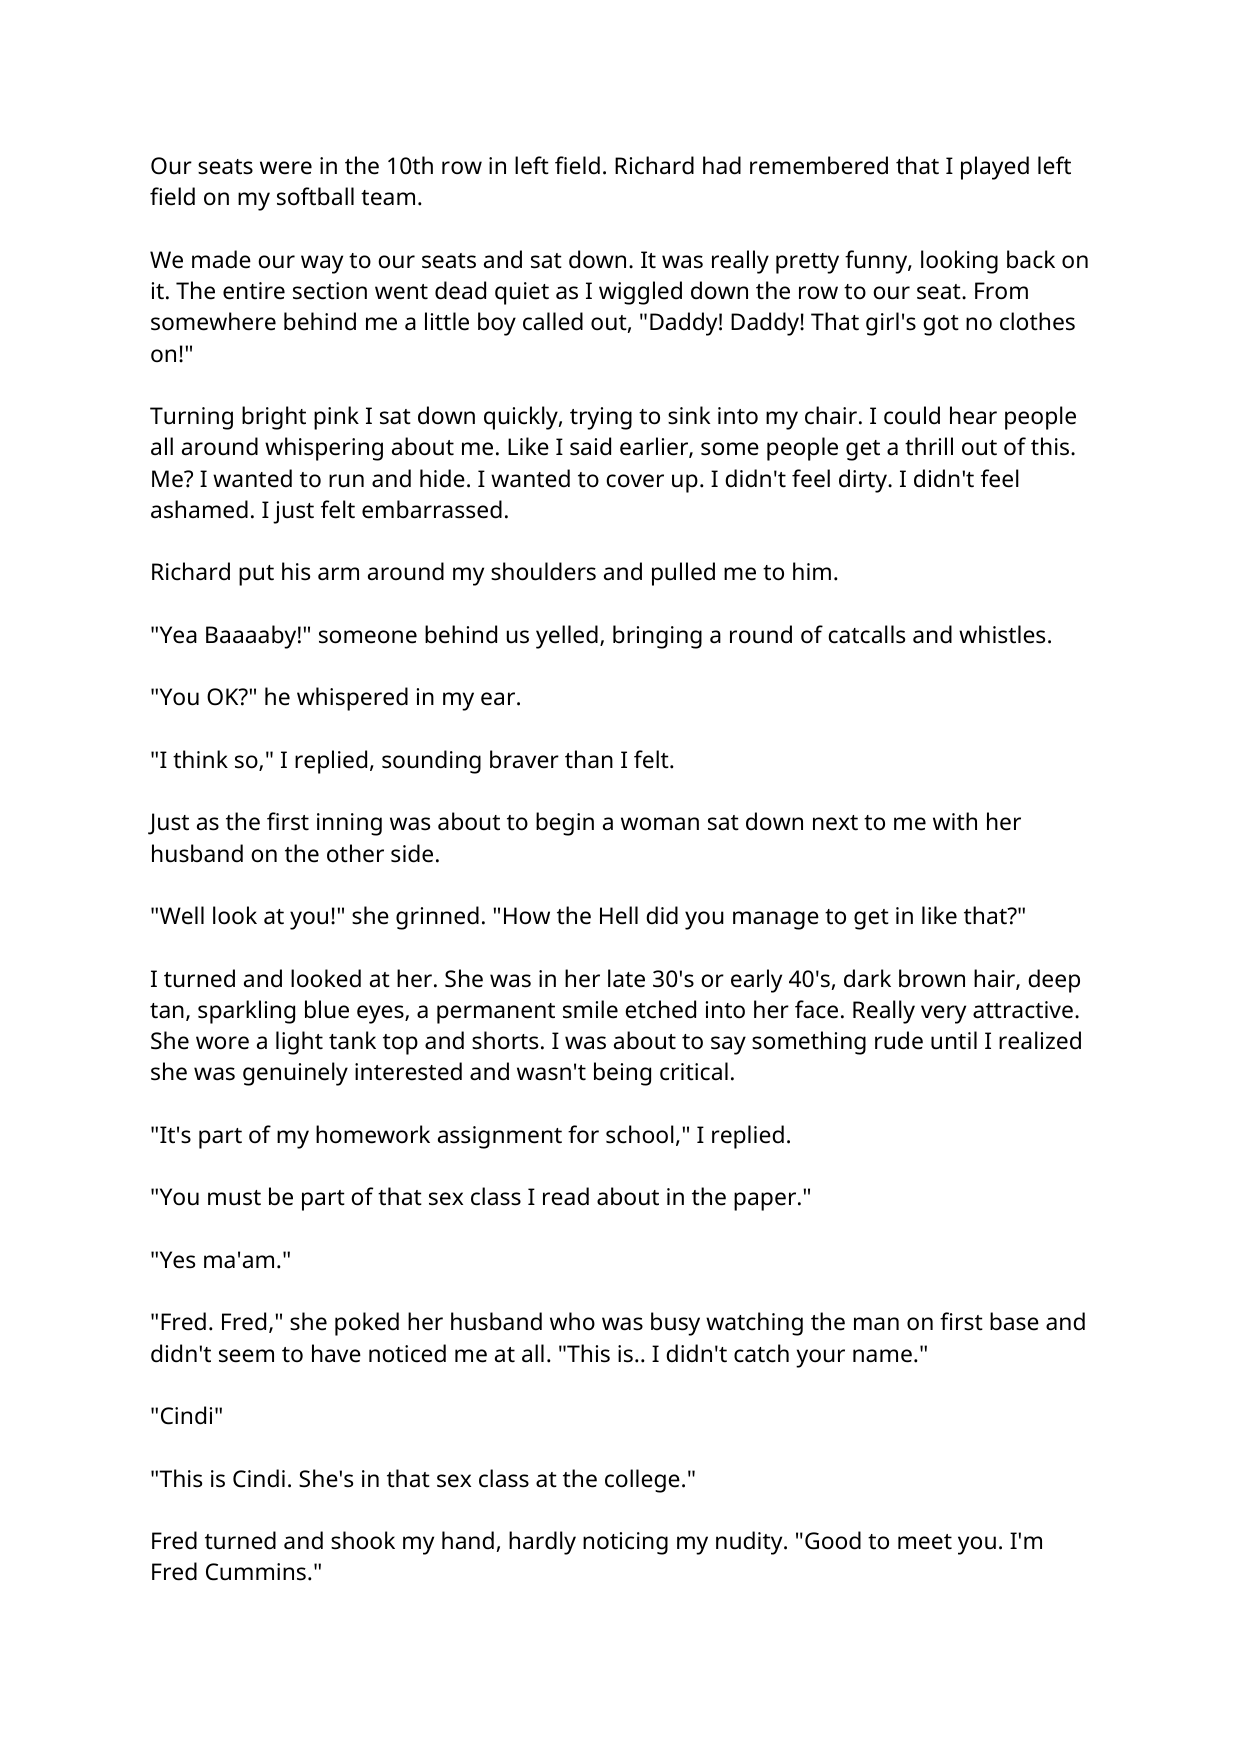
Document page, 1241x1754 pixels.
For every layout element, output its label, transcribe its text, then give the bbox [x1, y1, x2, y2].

text "You must be part of that sex class I read about in the paper." [150, 1181, 1090, 1212]
text "Fred. Fred," she poked her husband who was busy watching the man on first base and didn't seem to have noticed me at all. "This is.. I didn't catch your name." [150, 1306, 1090, 1369]
text "I think so," I replied, sounding braver than I felt. [150, 744, 1090, 775]
text Turning bright pink I sat down quickly, trying to sink into my chair. I could hear people all around whispering about me. Like I said earlier, some people get a thrill out of this. Me? I wanted to run and hide. I wanted to cover up. I didn't feel dirty. I didn't feel ashamed. I just felt embarrassed. [150, 400, 1090, 525]
text "Yea Baaaaby!" someone behind us yelled, bringing a round of catcalls and whistles. [150, 619, 1090, 650]
text "You OK?" he whispered in my ear. [150, 681, 1090, 712]
text Just as the first inning was about to begin a woman sat down next to me with her husband on the other side. [150, 806, 1090, 869]
text "Well look at you!" she grinned. "How the Hell did you manage to get in like that?" [150, 900, 1090, 931]
text We made our way to our seats and sat down. It was really pretty funny, looking back on it. The entire section went dead quiet as I wiggled down the row to our seat. From somewhere behind me a little boy called out, "Daddy! Daddy! That girl's got no clothes on!" [150, 244, 1090, 369]
text I turned and looked at her. She was in her late 30's or early 40's, dark brown hair, deep tan, sparkling blue eyes, a permanent smile etched into her face. Really very attractive. She wore a light tank top and shorts. I was about to say something rude until I realized she was genuinely interested and wasn't being critical. [150, 962, 1090, 1087]
text "This is Cindi. She's in that sex class at the college." [150, 1462, 1090, 1494]
text "Yes ma'am." [150, 1244, 1090, 1275]
text Fred turned and shook my hand, hardly noticing my nudity. "Good to meet you. I'm Fred Cummins." [150, 1525, 1090, 1587]
text Richard put his arm around my shoulders and pulled me to him. [150, 556, 1090, 587]
text "It's part of my homework assignment for school," I replied. [150, 1119, 1090, 1150]
text "Cindi" [150, 1400, 1090, 1431]
text Our seats were in the 10th row in left field. Richard had remembered that I played left field on my softball team. [150, 150, 1090, 212]
